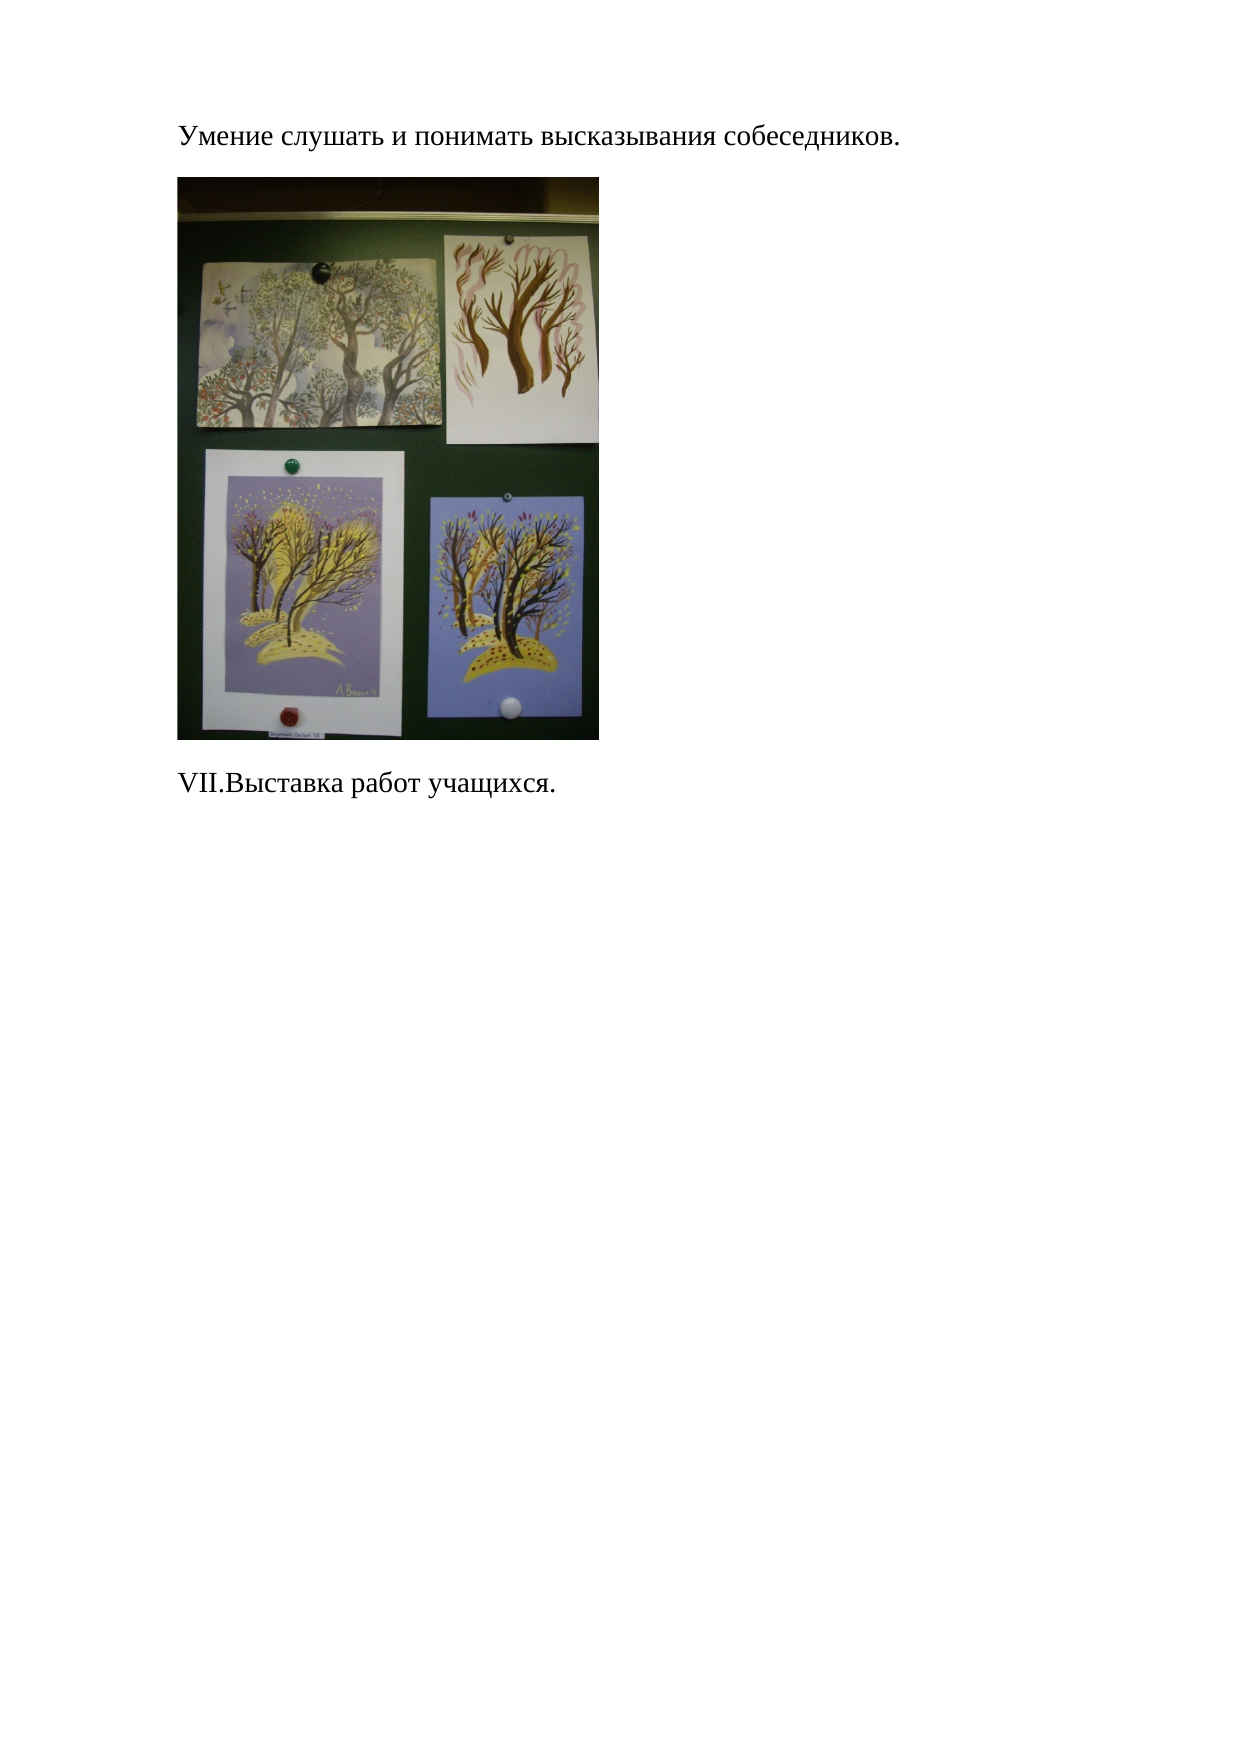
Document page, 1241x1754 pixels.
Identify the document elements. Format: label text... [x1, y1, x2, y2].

picture [177, 177, 599, 740]
text Умение слушать и понимать высказывания собеседников. [177, 118, 1152, 152]
text VII.Выставка работ учащихся. [177, 765, 1152, 798]
